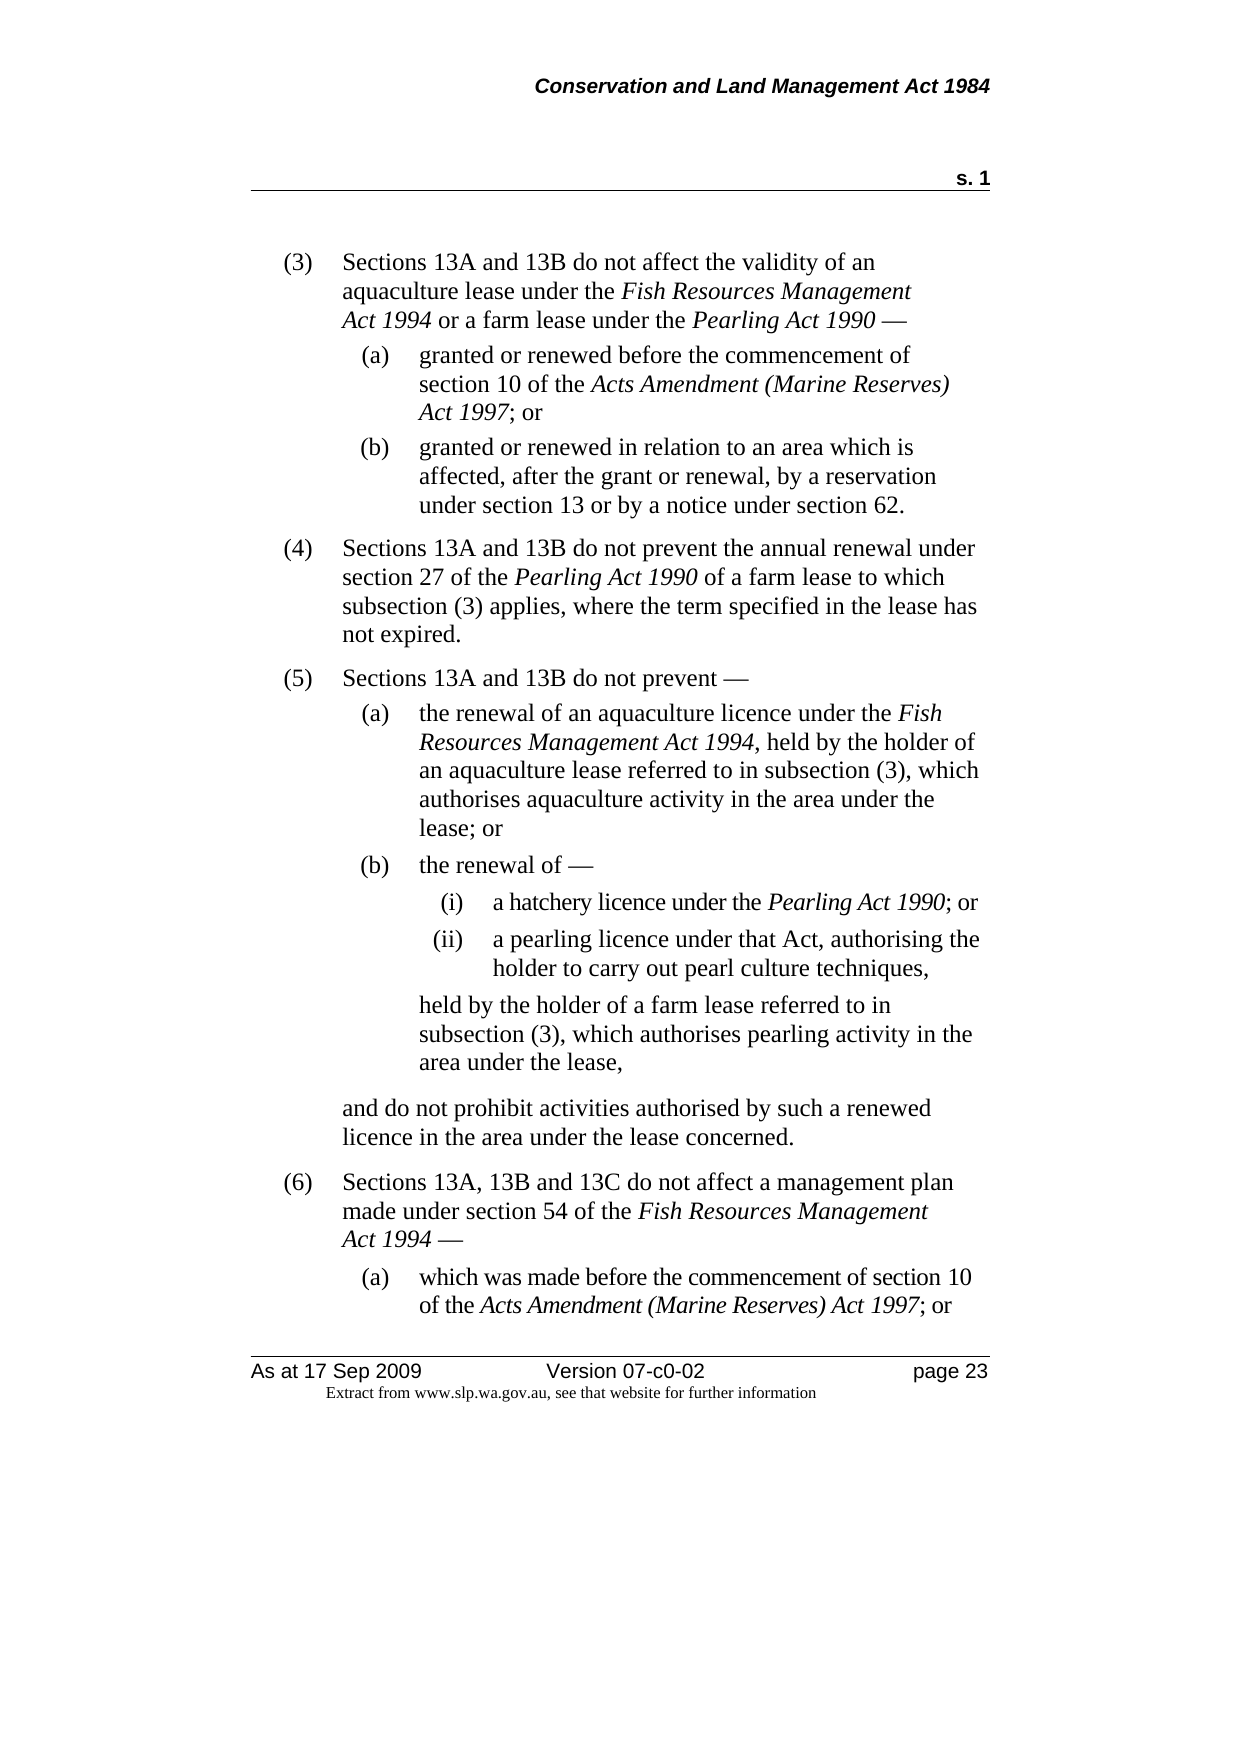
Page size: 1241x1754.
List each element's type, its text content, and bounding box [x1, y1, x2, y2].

text (b) the renewal of — [251, 850, 990, 879]
text (a) granted or renewed before the commencement of section 10 of the Acts Amendment (Marine Reserves) Act 1997; or [251, 340, 990, 426]
text (ii) a pearling licence under that Act, authorising the holder to carry out pearl culture techniques, [251, 924, 990, 982]
text held by the holder of a farm lease referred to in subsection (3), which authorises pearling activity in the area under the lease, [251, 990, 990, 1076]
text (a) the renewal of an aquaculture licence under the Fish Resources Management Act 1994, held by the holder of an aquaculture lease referred to in subsection (3), which authorises aquaculture activity in the area under the lease; or [251, 698, 990, 842]
text and do not prohibit activities authorised by such a renewed licence in the area under the lease concerned. [251, 1093, 990, 1150]
text (6) Sections 13A, 13B and 13C do not affect a management plan made under section 54 of the Fish Resources Management Act 1994 — [251, 1167, 990, 1253]
text (4) Sections 13A and 13B do not prevent the annual renewal under section 27 of the Pearling Act 1990 of a farm lease to which subsection (3) applies, where the term specified in the lease has not expired. [251, 533, 990, 648]
text (a) which was made before the commencement of section 10 of the Acts Amendment (Marine Reserves) Act 1997; or [251, 1262, 990, 1319]
text (3) Sections 13A and 13B do not affect the validity of an aquaculture lease under the Fish Resources Management Act 1994 or a farm lease under the Pearling Act 1990 — [251, 247, 990, 334]
text (5) Sections 13A and 13B do not prevent — [251, 663, 990, 692]
text (b) granted or renewed in relation to an area which is affected, after the grant or renewal, by a reservation under section 13 or by a notice under section 62. [251, 432, 990, 519]
text (i) a hatchery licence under the Pearling Act 1990; or [251, 887, 990, 916]
